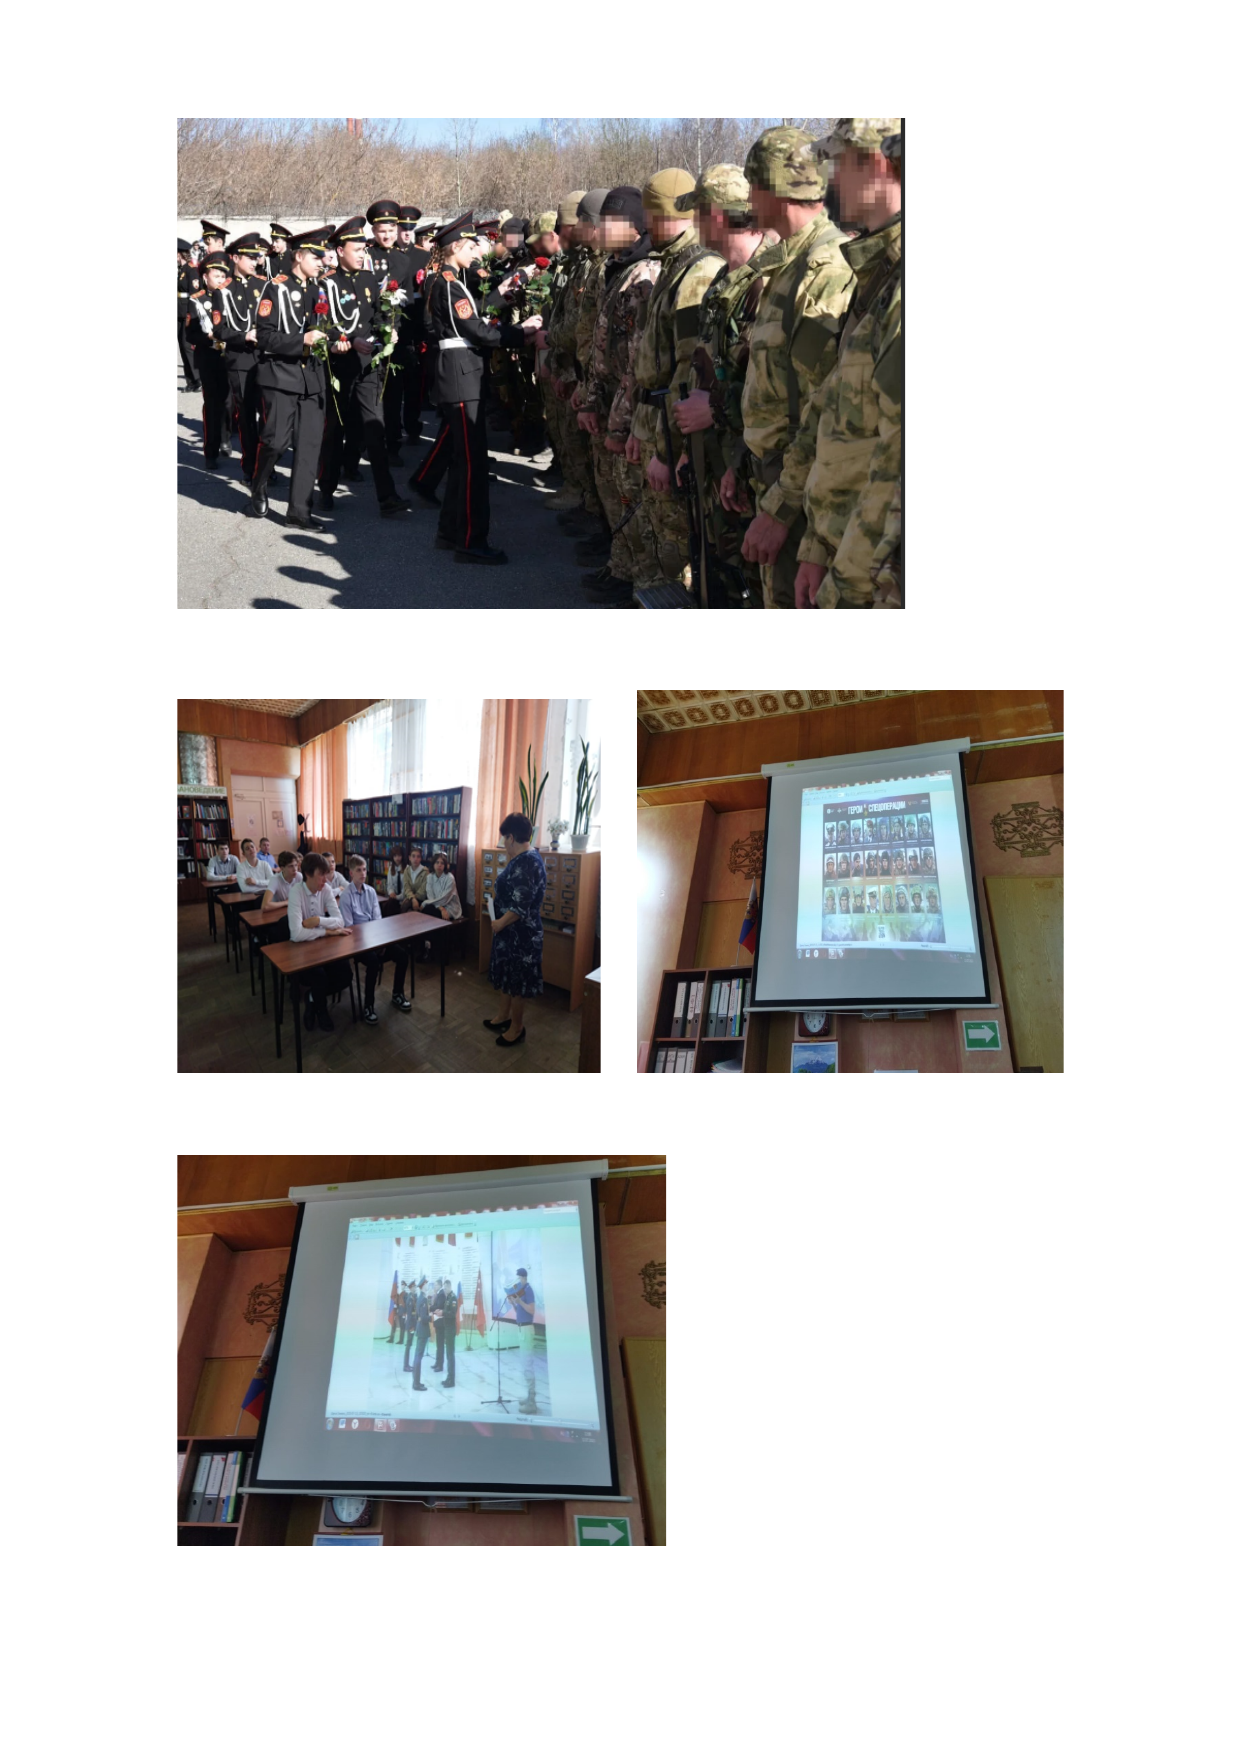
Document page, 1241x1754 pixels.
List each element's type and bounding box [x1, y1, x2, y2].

picture [177, 699, 601, 1073]
picture [177, 1155, 667, 1546]
picture [177, 118, 906, 609]
picture [637, 690, 1064, 1073]
